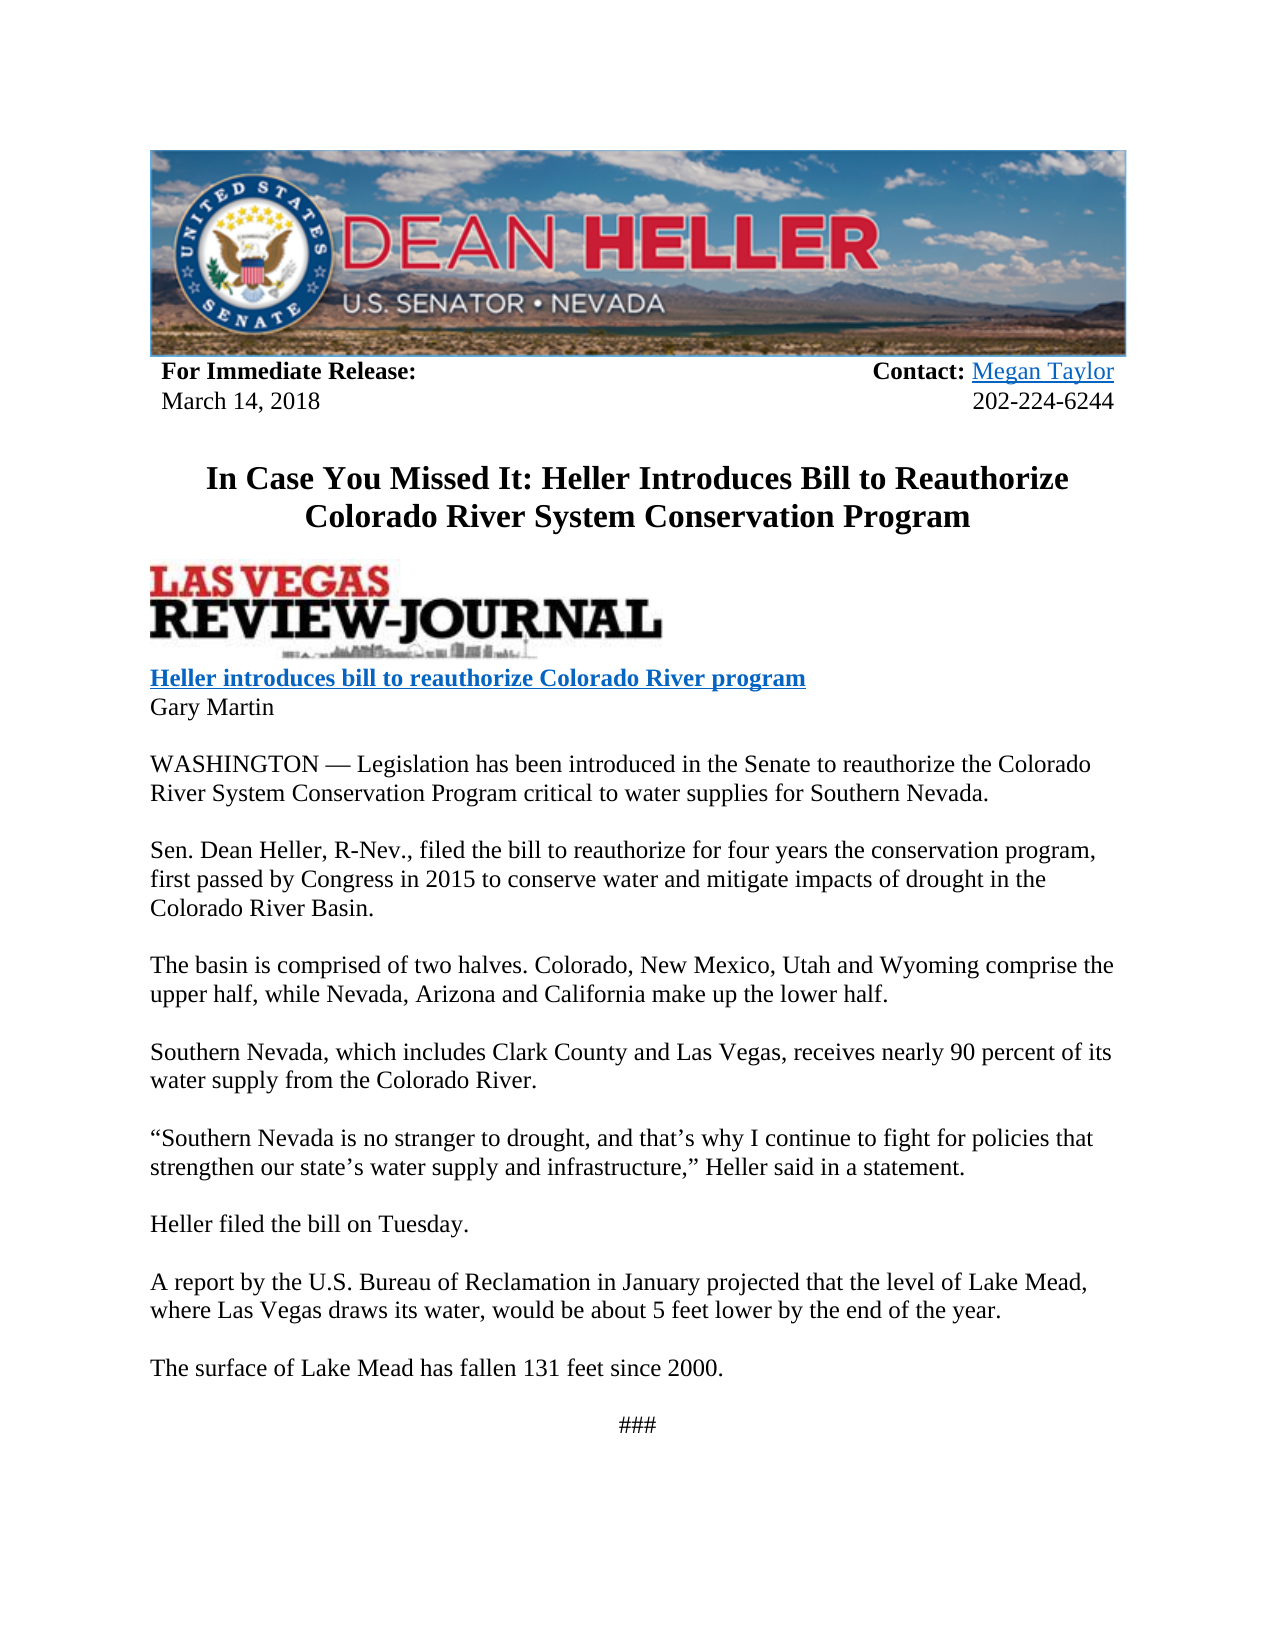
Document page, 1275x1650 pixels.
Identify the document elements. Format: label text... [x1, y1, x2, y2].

text Southern Nevada, which includes Clark County and Las Vegas, receives nearly 90 percent of its water supply from the Colorado River. [150, 1037, 1125, 1094]
table_header Contact: Megan Taylor [690, 357, 1125, 386]
text Gary Martin [150, 692, 1125, 720]
picture [150, 559, 663, 663]
text WASHINGTON — Legislation has been introduced in the Senate to reauthorize the Colorado River System Conservation Program critical to water supplies for Southern Nevada. [150, 749, 1125, 807]
text ### [150, 1410, 1125, 1439]
text Heller filed the bill on Tuesday. [150, 1209, 1125, 1238]
text The basin is comprised of two halves. Colorado, New Mexico, Utah and Wyoming comprise the upper half, while Nevada, Arizona and California make up the lower half. [150, 950, 1125, 1008]
picture [150, 150, 1127, 357]
text Sen. Dean Heller, R-Nev., filed the bill to reauthorize for four years the conservation program, first passed by Congress in 2015 to conserve water and mitigate impacts of drought in the Colorado River Basin. [150, 835, 1125, 922]
text The surface of Lake Mead has fallen 131 feet since 2000. [150, 1353, 1125, 1382]
text In Case You Missed It: Heller Introduces Bill to Reauthorize Colorado River System Conservation Program [150, 458, 1125, 535]
table_cell March 14, 2018 [150, 386, 689, 415]
text “Southern Nevada is no stranger to drought, and that’s why I continue to fight for policies that strengthen our state’s water supply and infrastructure,” Heller said in a statement. [150, 1123, 1125, 1180]
table_header For Immediate Release: [150, 357, 689, 386]
table_cell 202-224-6244 [690, 386, 1125, 415]
text A report by the U.S. Bureau of Reclamation in January projected that the level of Lake Mead, where Las Vegas draws its water, would be about 5 feet lower by the end of the year. [150, 1267, 1125, 1324]
text Heller introduces bill to reauthorize Colorado River program [150, 663, 1125, 692]
